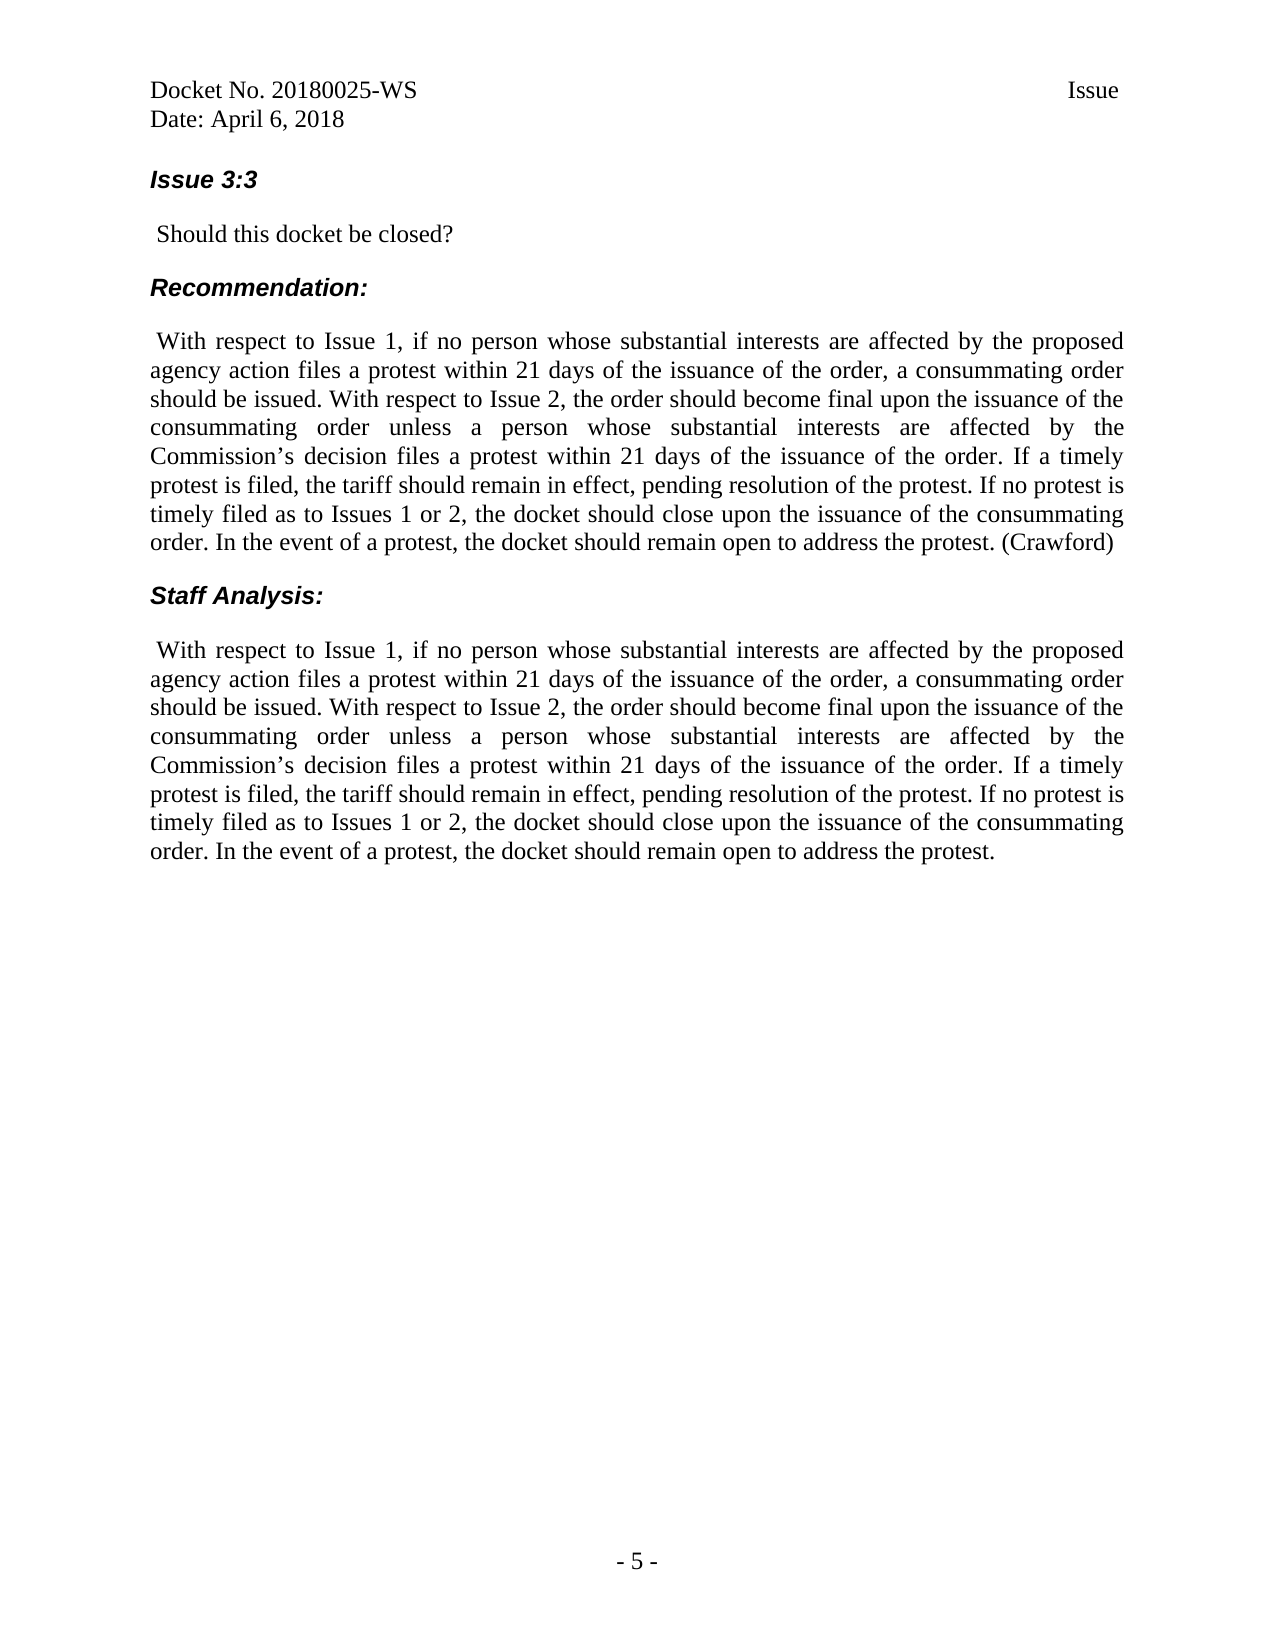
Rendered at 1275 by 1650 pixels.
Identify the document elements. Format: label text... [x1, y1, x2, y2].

text With respect to Issue 1, if no person whose substantial interests are affected by the proposed agency action files a protest within 21 days of the issuance of the order, a consummating order should be issued. With respect to Issue 2, the order should become final upon the issuance of the consummating order unless a person whose substantial interests are affected by the Commission’s decision files a protest within 21 days of the issuance of the order. If a timely protest is filed, the tariff should remain in effect, pending resolution of the protest. If no protest is timely filed as to Issues 1 or 2, the docket should close upon the issuance of the consummating order. In the event of a protest, the docket should remain open to address the protest. [150, 635, 1125, 865]
subtitle Staff Analysis: [150, 581, 1125, 610]
subtitle Issue 3: [150, 165, 1125, 194]
text Should this docket be closed? [150, 219, 1125, 247]
subtitle Recommendation: [150, 272, 1125, 301]
text With respect to Issue 1, if no person whose substantial interests are affected by the proposed agency action files a protest within 21 days of the issuance of the order, a consummating order should be issued. With respect to Issue 2, the order should become final upon the issuance of the consummating order unless a person whose substantial interests are affected by the Commission’s decision files a protest within 21 days of the issuance of the order. If a timely protest is filed, the tariff should remain in effect, pending resolution of the protest. If no protest is timely filed as to Issues 1 or 2, the docket should close upon the issuance of the consummating order. In the event of a protest, the docket should remain open to address the protest. (Crawford) [150, 326, 1125, 556]
